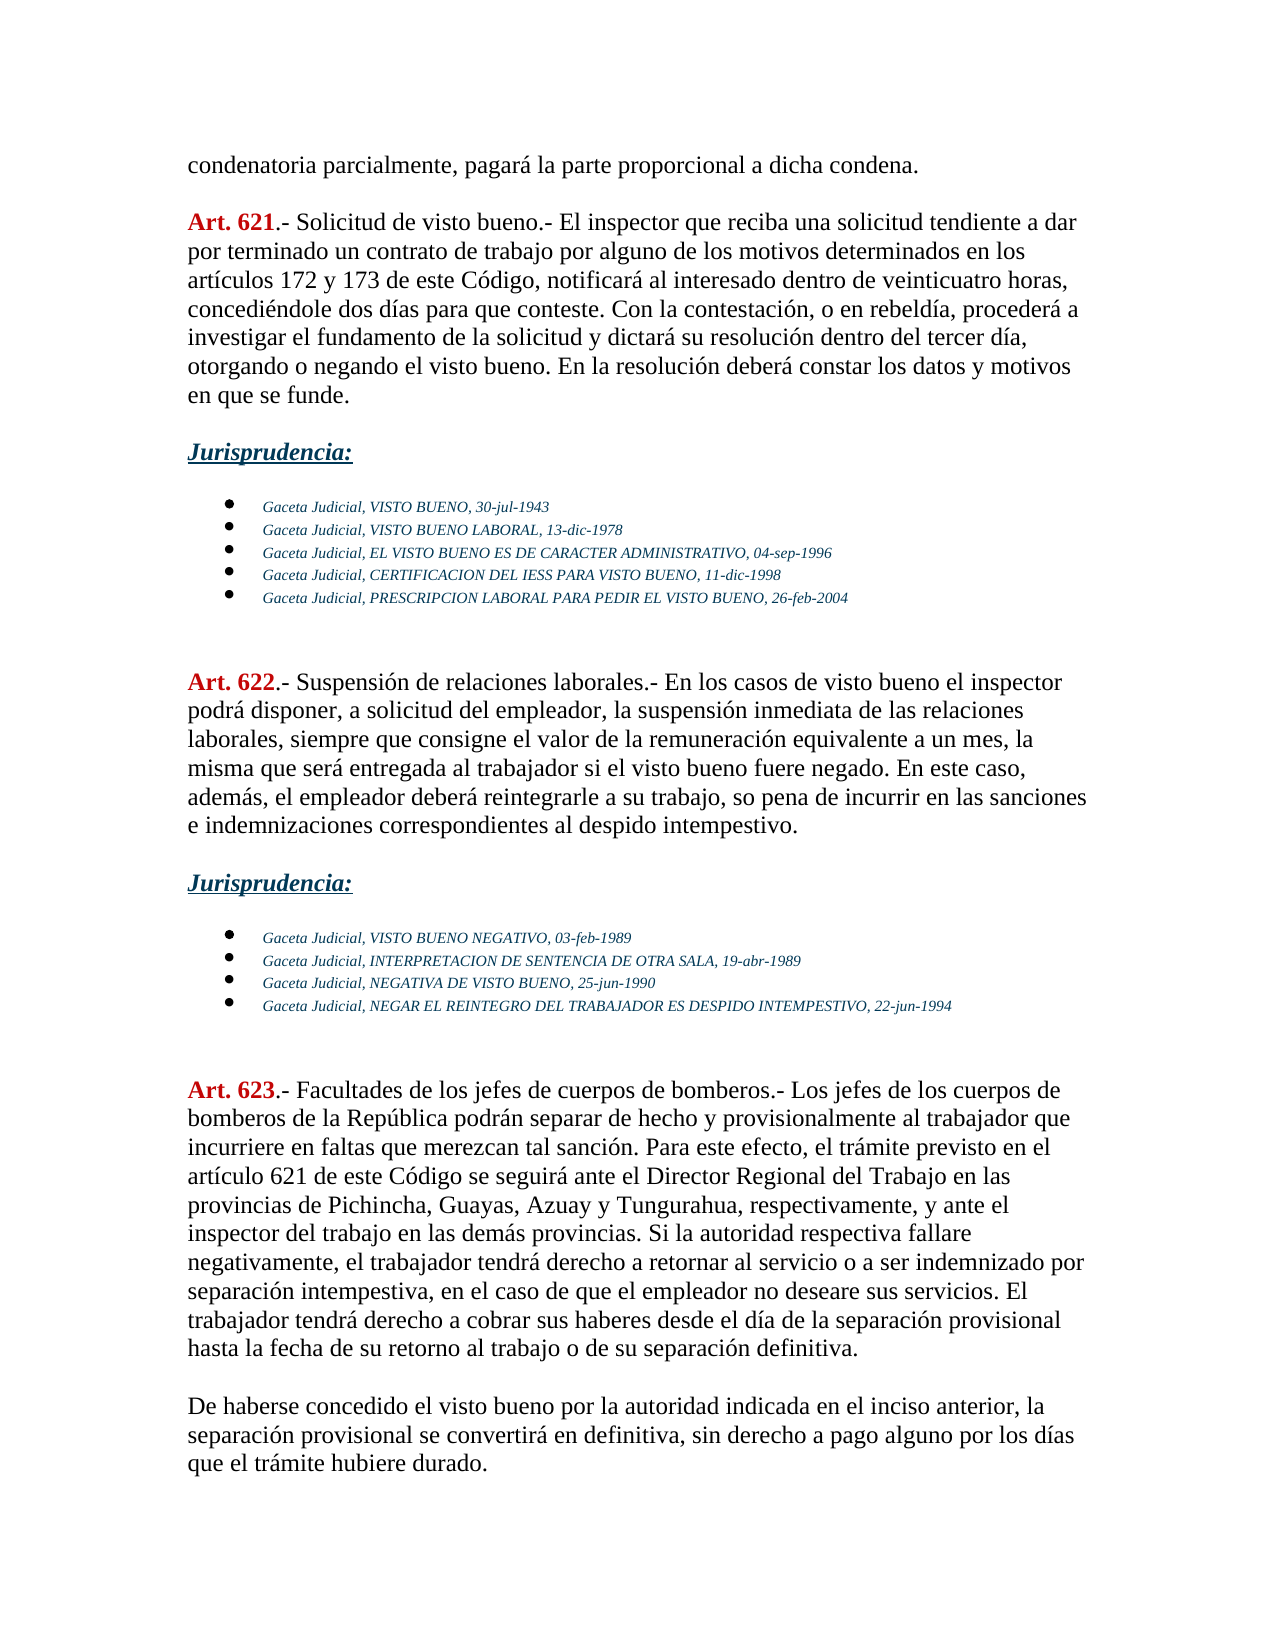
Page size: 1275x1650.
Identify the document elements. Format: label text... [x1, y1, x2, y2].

list Gaceta Judicial, NEGAR EL REINTEGRO DEL TRABAJADOR ES DESPIDO INTEMPESTIVO, 22-jun-1994 [225, 994, 1087, 1017]
list Gaceta Judicial, NEGATIVA DE VISTO BUENO, 25-jun-1990 [225, 971, 1087, 994]
list Gaceta Judicial, EL VISTO BUENO ES DE CARACTER ADMINISTRATIVO, 04-sep-1996 [225, 541, 1087, 563]
text Art. 622.- Suspensión de relaciones laborales.- En los casos de visto bueno el inspector podrá disponer, a solicitud del empleador, la suspensión inmediata de las relaciones laborales, siempre que consigne el valor de la remuneración equivalente a un mes, la misma que será entregada al trabajador si el visto bueno fuere negado. En este caso, además, el empleador deberá reintegrarle a su trabajo, so pena de incurrir en las sanciones e indemnizaciones correspondientes al despido intempestivo. Jurisprudencia: [187, 638, 1087, 897]
list Gaceta Judicial, VISTO BUENO, 30-jul-1943 [225, 495, 1087, 518]
list Gaceta Judicial, CERTIFICACION DEL IESS PARA VISTO BUENO, 11-dic-1998 [225, 563, 1087, 586]
list Gaceta Judicial, PRESCRIPCION LABORAL PARA PEDIR EL VISTO BUENO, 26-feb-2004 [225, 586, 1087, 609]
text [187, 150, 1087, 466]
list Gaceta Judicial, VISTO BUENO NEGATIVO, 03-feb-1989 [225, 926, 1087, 949]
list Gaceta Judicial, INTERPRETACION DE SENTENCIA DE OTRA SALA, 19-abr-1989 [225, 949, 1087, 971]
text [187, 1046, 1087, 1477]
list Gaceta Judicial, VISTO BUENO LABORAL, 13-dic-1978 [225, 518, 1087, 541]
